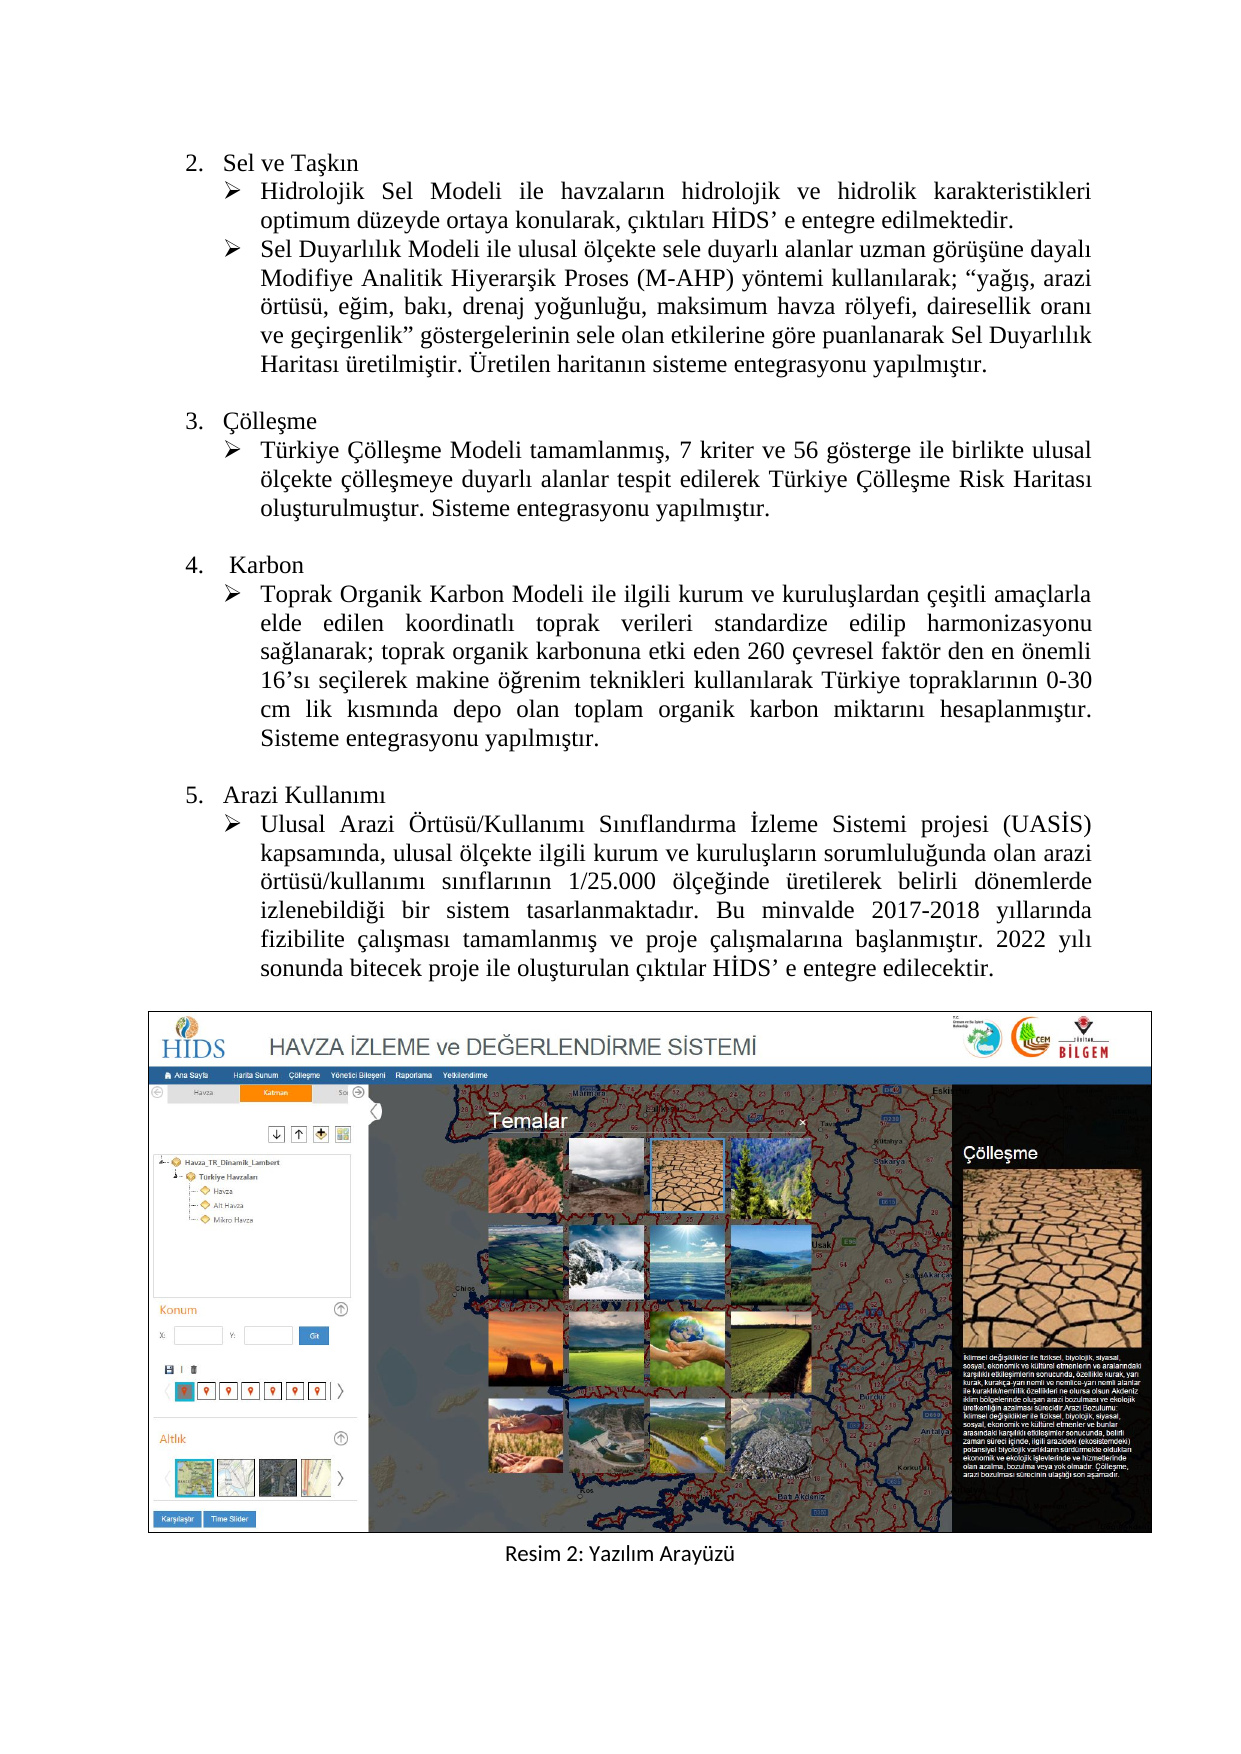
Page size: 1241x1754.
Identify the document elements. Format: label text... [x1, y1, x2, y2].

list Hidrolojik Sel Modeli ile havzaların hidrolojik ve hidrolik karakteristikleri optimum düzeyde ortaya konularak, çıktıları HİDS’ e entegre edilmektedir. [223, 176, 1093, 234]
list Toprak Organik Karbon Modeli ile ilgili kurum ve kuruluşlardan çeşitli amaçlarla elde edilen koordinatlı toprak verileri standardize edilip harmonizasyonu sağlanarak; toprak organik karbonuna etki eden 260 çevresel faktör den en önemli 16’sı seçilerek makine öğrenim teknikleri kullanılarak Türkiye topraklarının 0-30 cm lik kısmında depo olan toplam organik karbon miktarını hesaplanmıştır. Sisteme entegrasyonu yapılmıştır. [223, 579, 1093, 751]
list Karbon [185, 550, 1093, 579]
text Resim 2: Yazılım Arayüzü [148, 1539, 1093, 1567]
list Sel Duyarlılık Modeli ile ulusal ölçekte sele duyarlı alanlar uzman görüşüne dayalı Modifiye Analitik Hiyerarşik Proses (M-AHP) yöntemi kullanılarak; “yağış, arazi örtüsü, eğim, bakı, drenaj yoğunluğu, maksimum havza rölyefi, dairesellik oranı ve geçirgenlik” göstergelerinin sele olan etkilerine göre puanlanarak Sel Duyarlılık Haritası üretilmiştir. Üretilen haritanın sisteme entegrasyonu yapılmıştır. [223, 234, 1093, 378]
list Arazi Kullanımı [185, 780, 1093, 809]
picture [149, 1012, 1151, 1532]
list Ulusal Arazi Örtüsü/Kullanımı Sınıflandırma İzleme Sistemi projesi (UASİS) kapsamında, ulusal ölçekte ilgili kurum ve kuruluşların sorumluluğunda olan arazi örtüsü/kullanımı sınıflarının 1/25.000 ölçeğinde üretilerek belirli dönemlerde izlenebildiği bir sistem tasarlanmaktadır. Bu minvalde 2017-2018 yıllarında fizibilite çalışması tamamlanmış ve proje çalışmalarına başlanmıştır. 2022 yılı sonunda bitecek proje ile oluşturulan çıktılar HİDS’ e entegre edilecektir. [223, 809, 1093, 981]
list Sel ve Taşkın [185, 148, 1093, 176]
list Türkiye Çölleşme Modeli tamamlanmış, 7 kriter ve 56 gösterge ile birlikte ulusal ölçekte çölleşmeye duyarlı alanlar tespit edilerek Türkiye Çölleşme Risk Haritası oluşturulmuştur. Sisteme entegrasyonu yapılmıştır. [223, 435, 1093, 521]
list Çölleşme [185, 406, 1093, 435]
